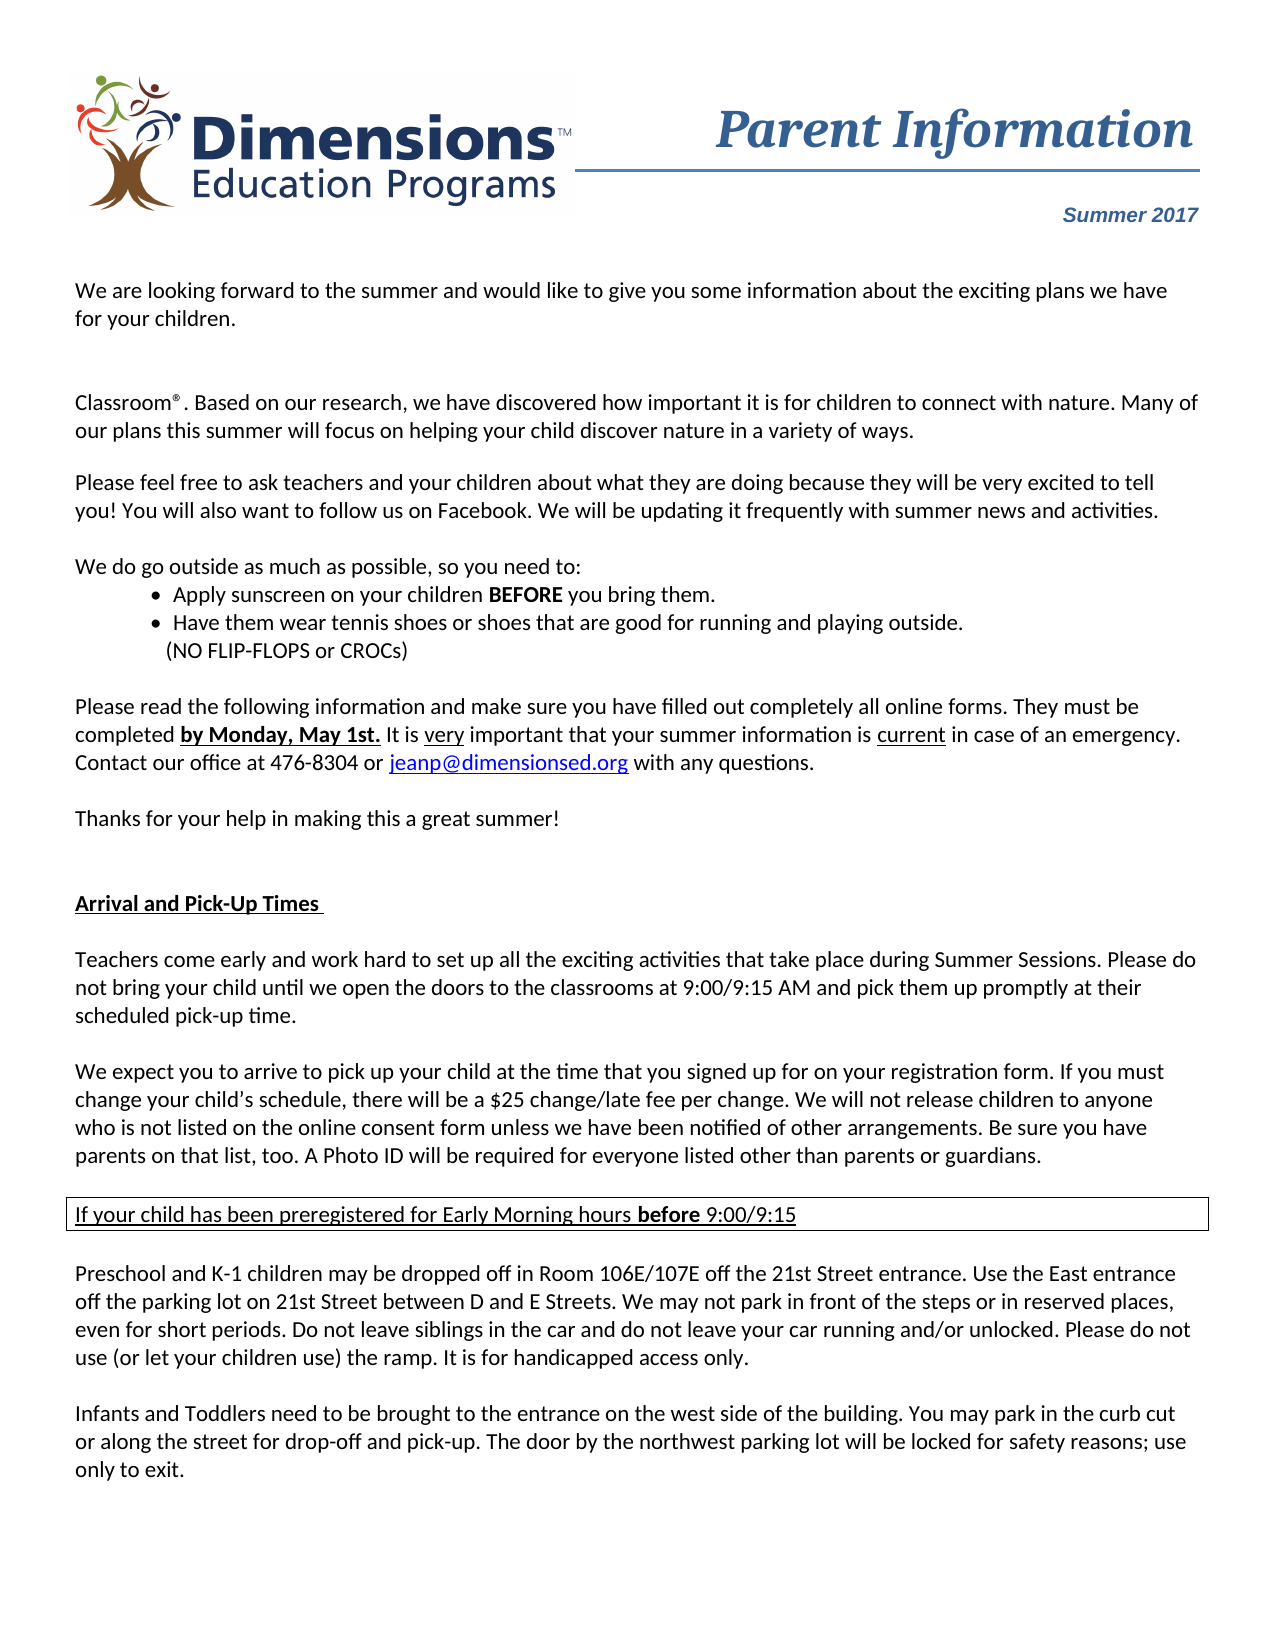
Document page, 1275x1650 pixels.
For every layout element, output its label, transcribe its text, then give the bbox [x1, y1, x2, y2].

text • Apply sunscreen on your children BEFORE you bring them. [75, 580, 1200, 608]
text We are looking forward to the summer and would like to give you some information about the exciting plans we have for your children. [75, 276, 1200, 332]
text Summer 2017 [75, 203, 1200, 227]
text If your child has been preregistered for Early Morning hours before 9:00/9:15 [67, 1198, 1208, 1230]
picture [68, 70, 575, 218]
title Parent Information [575, 99, 1200, 169]
text Arrival and Pick-Up Times [75, 889, 1200, 917]
text (NO FLIP-FLOPS or CROCs) [75, 636, 1200, 664]
text Thanks for your help in making this a great summer! [75, 804, 1200, 833]
text Teachers come early and work hard to set up all the exciting activities that take place during Summer Sessions. Please do not bring your child until we open the doors to the classrooms at 9:00/9:15 AM and pick them up promptly at their scheduled pick-up time. [75, 945, 1200, 1029]
text Classroom®. Based on our research, we have discovered how important it is for children to connect with nature. Many of our plans this summer will focus on helping your child discover nature in a variety of ways. [75, 388, 1200, 444]
text Preschool and K-1 children may be dropped off in Room 106E/107E off the 21st Street entrance. Use the East entrance off the parking lot on 21st Street between D and E Streets. We may not park in front of the steps or in reserved places, even for short periods. Do not leave siblings in the car and do not leave your car running and/or unlocked. Please do not use (or let your children use) the ramp. It is for handicapped access only. [75, 1259, 1200, 1371]
text • Have them wear tennis shoes or shoes that are good for running and playing outside. [75, 608, 1200, 636]
text We expect you to arrive to pick up your child at the time that you signed up for on your registration form. If you must change your child’s schedule, there will be a $25 change/late fee per change. We will not release children to anyone who is not listed on the online consent form unless we have been notified of other arrangements. Be sure you have parents on that list, too. A Photo ID will be required for everyone listed other than parents or guardians. [75, 1057, 1200, 1169]
text We do go outside as much as possible, so you need to: [75, 552, 1200, 580]
text Please feel free to ask teachers and your children about what they are doing because they will be very excited to tell you! You will also want to follow us on Facebook. We will be updating it frequently with summer news and activities. [75, 468, 1200, 524]
text Infants and Toddlers need to be brought to the entrance on the west side of the building. You may park in the curb cut or along the street for drop-off and pick-up. The door by the northwest parking lot will be locked for safety reasons; use only to exit. [75, 1399, 1200, 1483]
text Please read the following information and make sure you have filled out completely all online forms. They must be completed by Monday, May 1st. It is very important that your summer information is current in case of an emergency. Contact our office at 476-8304 or jeanp@dimensionsed.org with any questions. [75, 692, 1200, 777]
